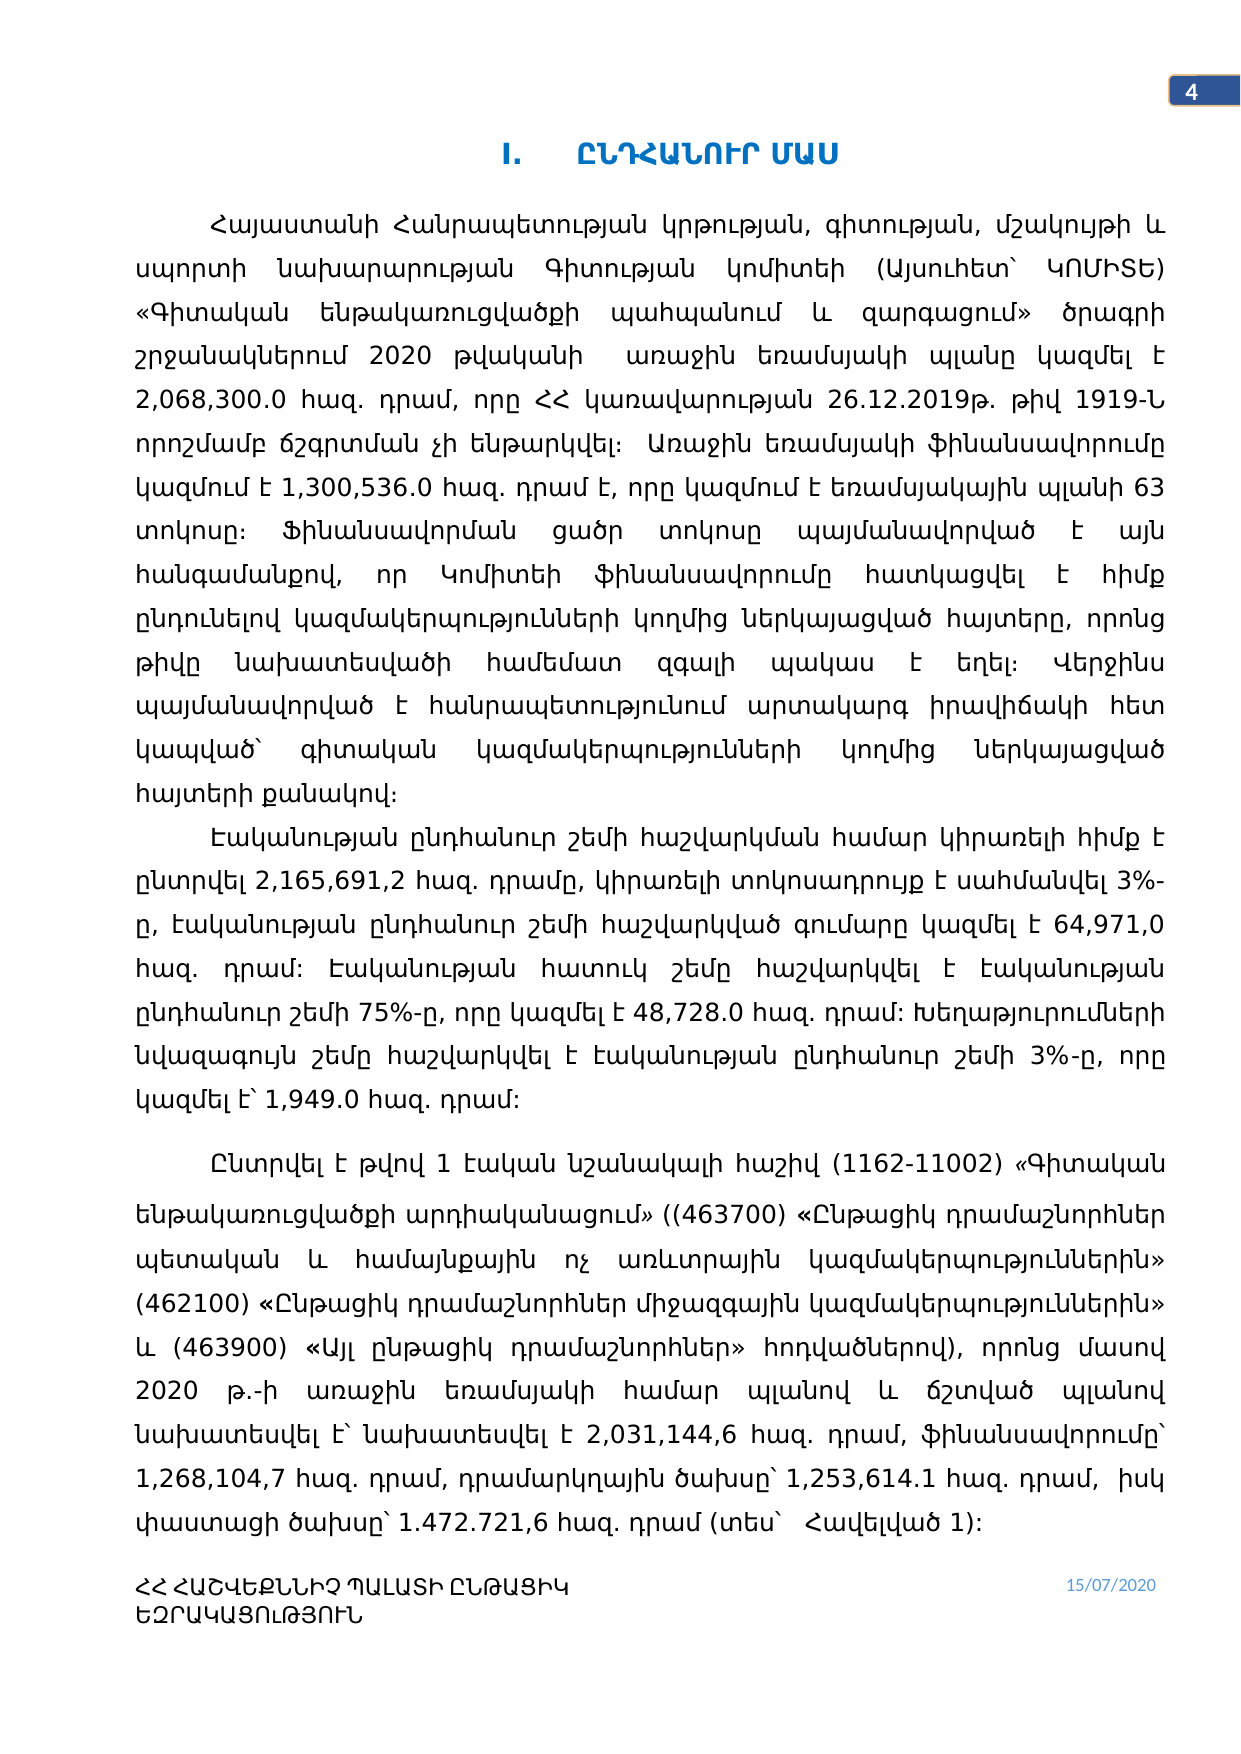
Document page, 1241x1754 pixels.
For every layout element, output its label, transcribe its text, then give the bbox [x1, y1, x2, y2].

text Էականության ընդհանուր շեմի հաշվարկման համար կիրառելի հիմք է ընտրվել 2,165,691,2 հազ. դրամը, կիրառելի տոկոսադրույք է սահմանվել 3%-ը, էականության ընդհանուր շեմի հաշվարկված գումարը կազմել է 64,971,0 հազ. դրամ: Էականության հատուկ շեմը հաշվարկվել է էականության ընդհանուր շեմի 75%-ը, որը կազմել է 48,728.0 հազ. դրամ: Խեղաթյուրումների նվազագույն շեմը հաշվարկվել է էականության ընդհանուր շեմի 3%-ը, որը կազմել է՝ 1,949.0 հազ. դրամ: [135, 823, 1166, 1114]
list ԸՆԴՀԱՆՈՒՐ ՄԱՍ [172, 137, 1166, 171]
text Հայաստանի Հանրապետության կրթության, գիտության, մշակույթի և սպորտի նախարարության Գիտության կոմիտեի (Այսուհետ՝ ԿՈՄԻՏԵ) «Գիտական ենթակառուցվածքի պահպանում և զարգացում» ծրագրի շրջանակներում 2020 թվականի առաջին եռամսյակի պլանը կազմել է 2,068,300․0 հազ․ դրամ, որը ՀՀ կառավարության 26.12.2019թ. թիվ 1919-Ն որոշմամբ ճշգրտման չի ենթարկվել։ Առաջին եռամսյակի ֆինանսավորումը կազմում է 1,300,536․0 հազ․ դրամ է, որը կազմում է եռամսյակային պլանի 63 տոկոսը։ Ֆինանսավորման ցածր տոկոսը պայմանավորված է այն հանգամանքով, որ Կոմիտեի ֆինանսավորումը հատկացվել է հիմք ընդունելով կազմակերպությունների կողմից ներկայացված հայտերը, որոնց թիվը նախատեսվածի համեմատ զգալի պակաս է եղել։ Վերջինս պայմանավորված է հանրապետությունում արտակարգ իրավիճակի հետ կապված՝ գիտական կազմակերպությունների կողմից ներկայացված հայտերի քանակով։ [135, 210, 1166, 808]
text Ընտրվել է թվով 1 էական նշանակալի հաշիվ (1162-11002) «Գիտական ենթակառուցվածքի արդիականացում» ((463700) «Ընթացիկ դրամաշնորհներ պետական և համայնքային ոչ առևտրային կազմակերպություններին» (462100) «Ընթացիկ դրամաշնորհներ միջազգային կազմակերպություններին» և (463900) «Այլ ընթացիկ դրամաշնորհներ» հոդվածներով), որոնց մասով 2020 թ․-ի առաջին եռամսյակի համար պլանով և ճշտված պլանով նախատեսվել է՝ նախատեսվել է 2,031,144,6 հազ. դրամ, ֆինանսավորումը՝ 1,268,104,7 հազ. դրամ, դրամարկղային ծախսը՝ 1,253,614.1 հազ. դրամ, իսկ փաստացի ծախսը՝ 1.472.721,6 հազ. դրամ (տես՝ Հավելված 1): [135, 1146, 1166, 1537]
